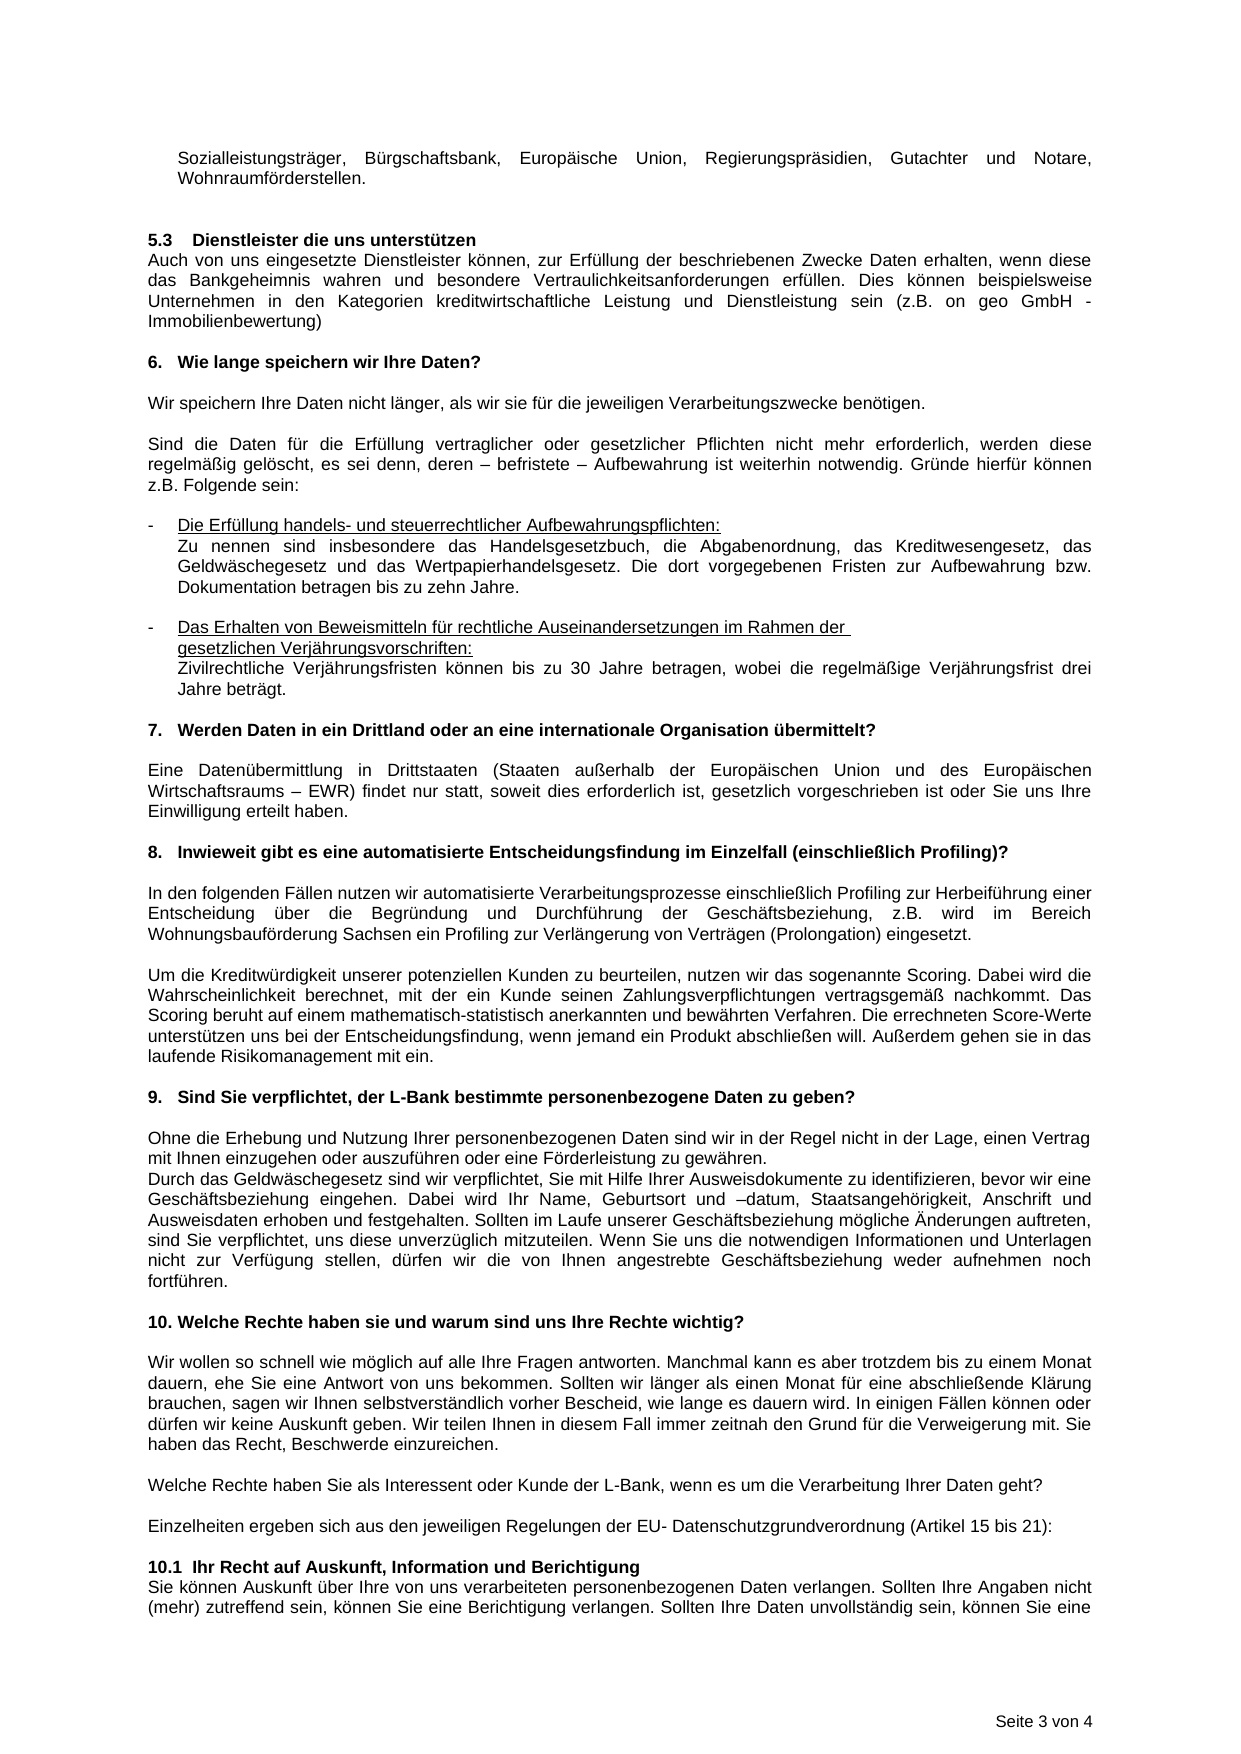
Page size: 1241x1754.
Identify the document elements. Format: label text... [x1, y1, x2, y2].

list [148, 148, 1093, 188]
text Durch das Geldwäschegesetz sind wir verpflichtet, Sie mit Hilfe Ihrer Ausweisdokumente zu identifizieren, bevor wir eine Geschäftsbeziehung eingehen. Dabei wird Ihr Name, Geburtsort und –datum, Staatsangehörigkeit, Anschrift und Ausweisdaten erhoben und festgehalten. Sollten im Laufe unserer Geschäftsbeziehung mögliche Änderungen auftreten, sind Sie verpflichtet, uns diese unverzüglich mitzuteilen. Wenn Sie uns die notwendigen Informationen und Unterlagen nicht zur Verfügung stellen, dürfen wir die von Ihnen angestrebte Geschäftsbeziehung weder aufnehmen noch fortführen. [148, 1168, 1093, 1291]
text Welche Rechte haben Sie als Interessent oder Kunde der L-Bank, wenn es um die Verarbeitung Ihrer Daten geht? [148, 1475, 1093, 1495]
text 8. Inwieweit gibt es eine automatisierte Entscheidungsfindung im Einzelfall (einschließlich Profiling)? [148, 842, 1093, 862]
text gesetzlichen Verjährungsvorschriften: [177, 638, 1093, 658]
text 6. Wie lange speichern wir Ihre Daten? [148, 352, 1093, 372]
text Zivilrechtliche Verjährungsfristen können bis zu 30 Jahre betragen, wobei die regelmäßige Verjährungsfrist drei Jahre beträgt. [177, 658, 1093, 699]
text Auch von uns eingesetzte Dienstleister können, zur Erfüllung der beschriebenen Zwecke Daten erhalten, wenn diese das Bankgeheimnis wahren und besondere Vertraulichkeitsanforderungen erfüllen. Dies können beispielsweise Unternehmen in den Kategorien kreditwirtschaftliche Leistung und Dienstleistung sein (z.B. on geo GmbH - Immobilienbewertung) [148, 250, 1093, 331]
text Eine Datenübermittlung in Drittstaaten (Staaten außerhalb der Europäischen Union und des Europäischen Wirtschaftsraums – EWR) findet nur statt, soweit dies erforderlich ist, gesetzlich vorgeschrieben ist oder Sie uns Ihre Einwilligung erteilt haben. [148, 760, 1093, 821]
text 5.3 Dienstleister die uns unterstützen [148, 229, 1093, 250]
text Einzelheiten ergeben sich aus den jeweiligen Regelungen der EU- Datenschutzgrundverordnung (Artikel 15 bis 21): [148, 1516, 1093, 1536]
text 10. Welche Rechte haben sie und warum sind uns Ihre Rechte wichtig? [148, 1311, 1093, 1332]
text Wir wollen so schnell wie möglich auf alle Ihre Fragen antworten. Manchmal kann es aber trotzdem bis zu einem Monat dauern, ehe Sie eine Antwort von uns bekommen. Sollten wir länger als einen Monat für eine abschließende Klärung brauchen, sagen wir Ihnen selbstverständlich vorher Bescheid, wie lange es dauern wird. In einigen Fällen können oder dürfen wir keine Auskunft geben. Wir teilen Ihnen in diesem Fall immer zeitnah den Grund für die Verweigerung mit. Sie haben das Recht, Beschwerde einzureichen. [148, 1352, 1093, 1454]
text Ohne die Erhebung und Nutzung Ihrer personenbezogenen Daten sind wir in der Regel nicht in der Lage, einen Vertrag mit Ihnen einzugehen oder auszuführen oder eine Förderleistung zu gewähren. [148, 1128, 1093, 1168]
text In den folgenden Fällen nutzen wir automatisierte Verarbeitungsprozesse einschließlich Profiling zur Herbeiführung einer Entscheidung über die Begründung und Durchführung der Geschäftsbeziehung, z.B. wird im Bereich Wohnungsbauförderung Sachsen ein Profiling zur Verlängerung von Verträgen (Prolongation) eingesetzt. [148, 883, 1093, 944]
text - Das Erhalten von Beweismitteln für rechtliche Auseinandersetzungen im Rahmen der [148, 617, 1093, 638]
text 7. Werden Daten in ein Drittland oder an eine internationale Organisation übermittelt? [148, 719, 1093, 740]
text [148, 1577, 1093, 1618]
text Zu nennen sind insbesondere das Handelsgesetzbuch, die Abgabenordnung, das Kreditwesengesetz, das Geldwäschegesetz und das Wertpapierhandelsgesetz. Die dort vorgegebenen Fristen zur Aufbewahrung bzw. Dokumentation betragen bis zu zehn Jahre. [177, 536, 1093, 597]
text 9. Sind Sie verpflichtet, der L-Bank bestimmte personenbezogene Daten zu geben? [148, 1087, 1093, 1107]
text Wir speichern Ihre Daten nicht länger, als wir sie für die jeweiligen Verarbeitungszwecke benötigen. [148, 393, 1093, 413]
text Sind die Daten für die Erfüllung vertraglicher oder gesetzlicher Pflichten nicht mehr erforderlich, werden diese regelmäßig gelöscht, es sei denn, deren – befristete – Aufbewahrung ist weiterhin notwendig. Gründe hierfür können z.B. Folgende sein: [148, 433, 1093, 495]
text - Die Erfüllung handels- und steuerrechtlicher Aufbewahrungspflichten: [148, 515, 1093, 536]
text Um die Kreditwürdigkeit unserer potenziellen Kunden zu beurteilen, nutzen wir das sogenannte Scoring. Dabei wird die Wahrscheinlichkeit berechnet, mit der ein Kunde seinen Zahlungsverpflichtungen vertragsgemäß nachkommt. Das Scoring beruht auf einem mathematisch-statistisch anerkannten und bewährten Verfahren. Die errechneten Score-Werte unterstützen uns bei der Entscheidungsfindung, wenn jemand ein Produkt abschließen will. Außerdem gehen sie in das laufende Risikomanagement mit ein. [148, 964, 1093, 1066]
text 10.1 Ihr Recht auf Auskunft, Information und Berichtigung [148, 1556, 1093, 1577]
